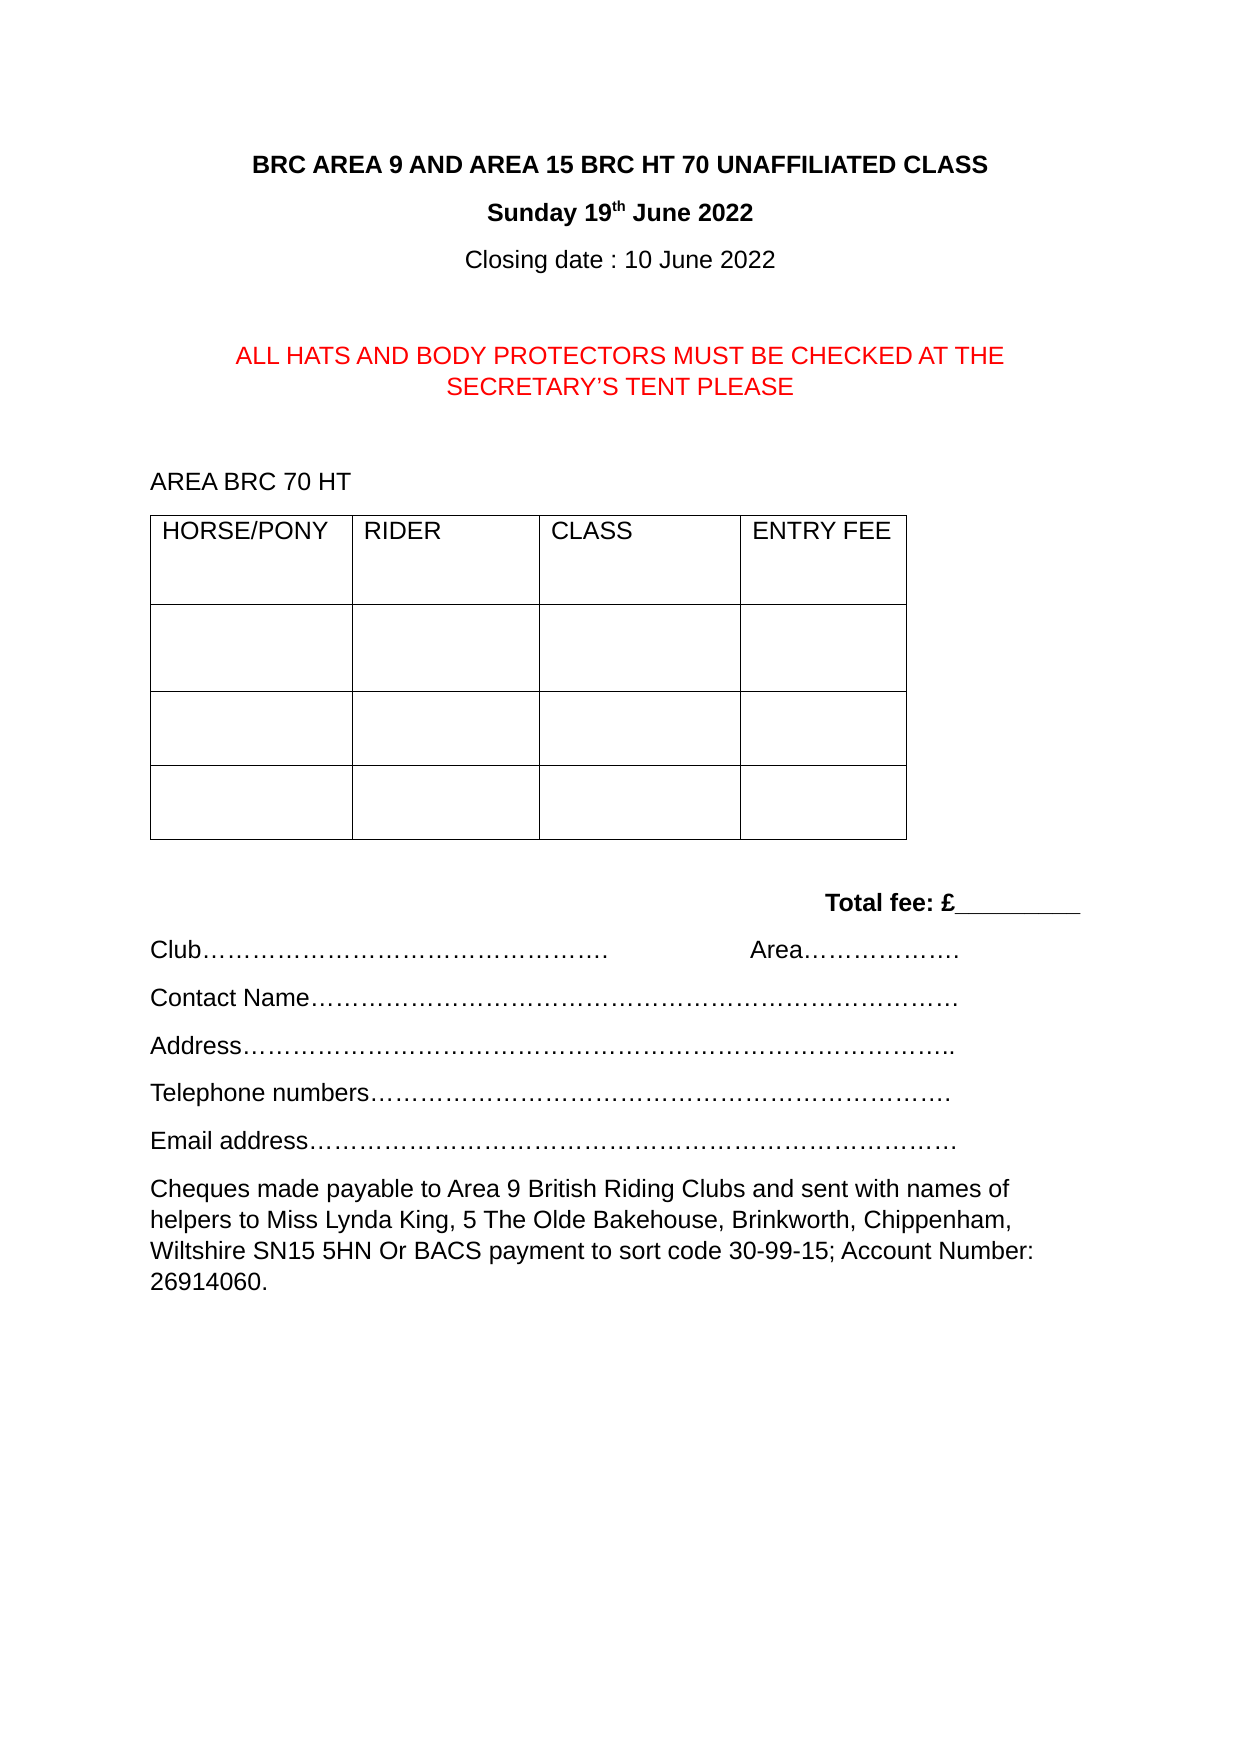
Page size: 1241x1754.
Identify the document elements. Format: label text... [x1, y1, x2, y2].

text Address………………………………………………………………………….. [150, 1031, 1090, 1059]
text AREA BRC 70 HT [150, 467, 1090, 496]
table_header RIDER [353, 516, 539, 604]
table_cell [540, 605, 740, 691]
table_cell [353, 605, 539, 691]
table_cell [540, 766, 740, 839]
table_header ENTRY FEE [741, 516, 906, 604]
table_cell [741, 692, 906, 765]
text Club…………………………………………. Area………………. [150, 935, 1090, 964]
table_cell [353, 692, 539, 765]
table_header CLASS [540, 516, 740, 604]
text Cheques made payable to Area 9 British Riding Clubs and sent with names of helpers to Miss Lynda King, 5 The Olde Bakehouse, Brinkworth, Chippenham, Wiltshire SN15 5HN Or BACS payment to sort code 30-99-15; Account Number: 26914060. [150, 1174, 1090, 1296]
table_cell [741, 766, 906, 839]
table_cell [353, 766, 539, 839]
table_cell [741, 605, 906, 691]
text Contact Name…………………………………………………………………… [150, 983, 1090, 1012]
text BRC AREA 9 AND AREA 15 BRC HT 70 UNAFFILIATED CLASS [150, 150, 1090, 179]
text Closing date : 10 June 2022 [150, 245, 1090, 274]
text Telephone numbers……………………………………………………………. [150, 1078, 1090, 1107]
text Email address…………………………………………………………………… [150, 1126, 1090, 1155]
text Sunday 19th June 2022 [150, 198, 1090, 226]
table_header HORSE/PONY [151, 516, 352, 604]
table_cell [151, 605, 352, 691]
text Total fee: £_________ [150, 887, 1090, 916]
table_cell [151, 766, 352, 839]
table_cell [540, 692, 740, 765]
text ALL HATS AND BODY PROTECTORS MUST BE CHECKED AT THE SECRETARY’S TENT PLEASE [150, 341, 1090, 401]
table_cell [151, 692, 352, 765]
